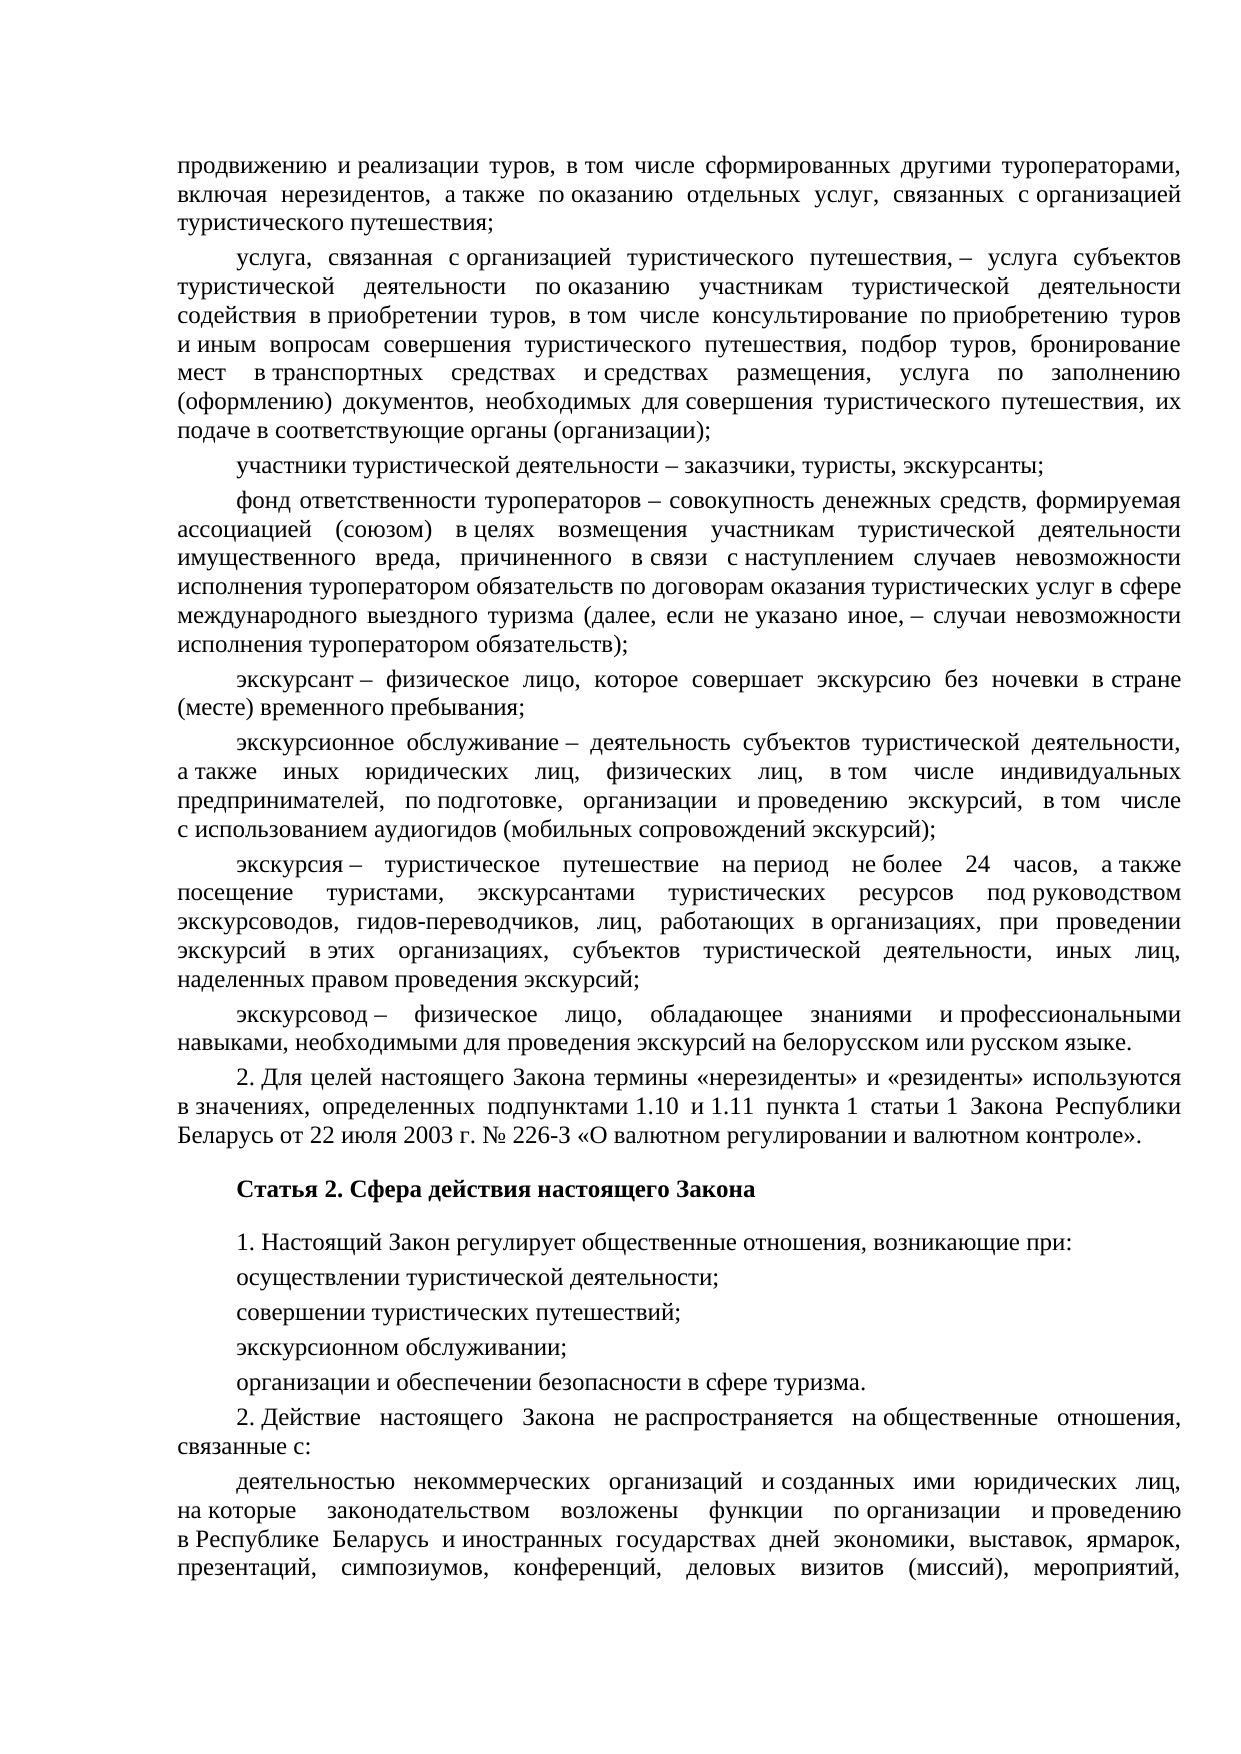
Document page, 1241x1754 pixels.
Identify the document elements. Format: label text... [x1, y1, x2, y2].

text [177, 1466, 1181, 1581]
text 1. Настоящий Закон регулирует общественные отношения, возникающие при: [177, 1227, 1181, 1256]
text совершении туристических путешествий; [177, 1297, 1181, 1326]
text 2. Действие настоящего Закона не распространяется на общественные отношения, связанные с: [177, 1402, 1181, 1460]
text экскурсия – туристическое путешествие на период не более 24 часов, а также посещение туристами, экскурсантами туристических ресурсов под руководством экскурсоводов, гидов-переводчиков, лиц, работающих в организациях, при проведении экскурсий в этих организациях, субъектов туристической деятельности, иных лиц, наделенных правом проведения экскурсий; [177, 849, 1181, 992]
text экскурсионном обслуживании; [177, 1332, 1181, 1361]
text экскурсовод – физическое лицо, обладающее знаниями и профессиональными навыками, необходимыми для проведения экскурсий на белорусском или русском языке. [177, 999, 1181, 1056]
text Статья 2. Сфера действия настоящего Закона [236, 1174, 1181, 1202]
text участники туристической деятельности – заказчики, туристы, экскурсанты; [177, 450, 1181, 479]
text услуга, связанная с организацией туристического путешествия, – услуга субъектов туристической деятельности по оказанию участникам туристической деятельности содействия в приобретении туров, в том числе консультирование по приобретению туров и иным вопросам совершения туристического путешествия, подбор туров, бронирование мест в транспортных средствах и средствах размещения, услуга по заполнению (оформлению) документов, необходимых для совершения туристического путешествия, их подаче в соответствующие органы (организации); [177, 242, 1181, 444]
text организации и обеспечении безопасности в сфере туризма. [177, 1367, 1181, 1396]
text 2. Для целей настоящего Закона термины «нерезиденты» и «резиденты» используются в значениях, определенных подпунктами 1.10 и 1.11 пункта 1 статьи 1 Закона Республики Беларусь от 22 июля 2003 г. № 226-З «О валютном регулировании и валютном контроле». [177, 1062, 1181, 1149]
text фонд ответственности туроператоров – совокупность денежных средств, формируемая ассоциацией (союзом) в целях возмещения участникам туристической деятельности имущественного вреда, причиненного в связи с наступлением случаев невозможности исполнения туроператором обязательств по договорам оказания туристических услуг в сфере международного выездного туризма (далее, если не указано иное, – случаи невозможности исполнения туроператором обязательств); [177, 485, 1181, 657]
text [177, 150, 1181, 236]
text экскурсионное обслуживание – деятельность субъектов туристической деятельности, а также иных юридических лиц, физических лиц, в том числе индивидуальных предпринимателей, по подготовке, организации и проведению экскурсий, в том числе с использованием аудиогидов (мобильных сопровождений экскурсий); [177, 727, 1181, 842]
text осуществлении туристической деятельности; [177, 1262, 1181, 1291]
text экскурсант – физическое лицо, которое совершает экскурсию без ночевки в стране (месте) временного пребывания; [177, 664, 1181, 721]
